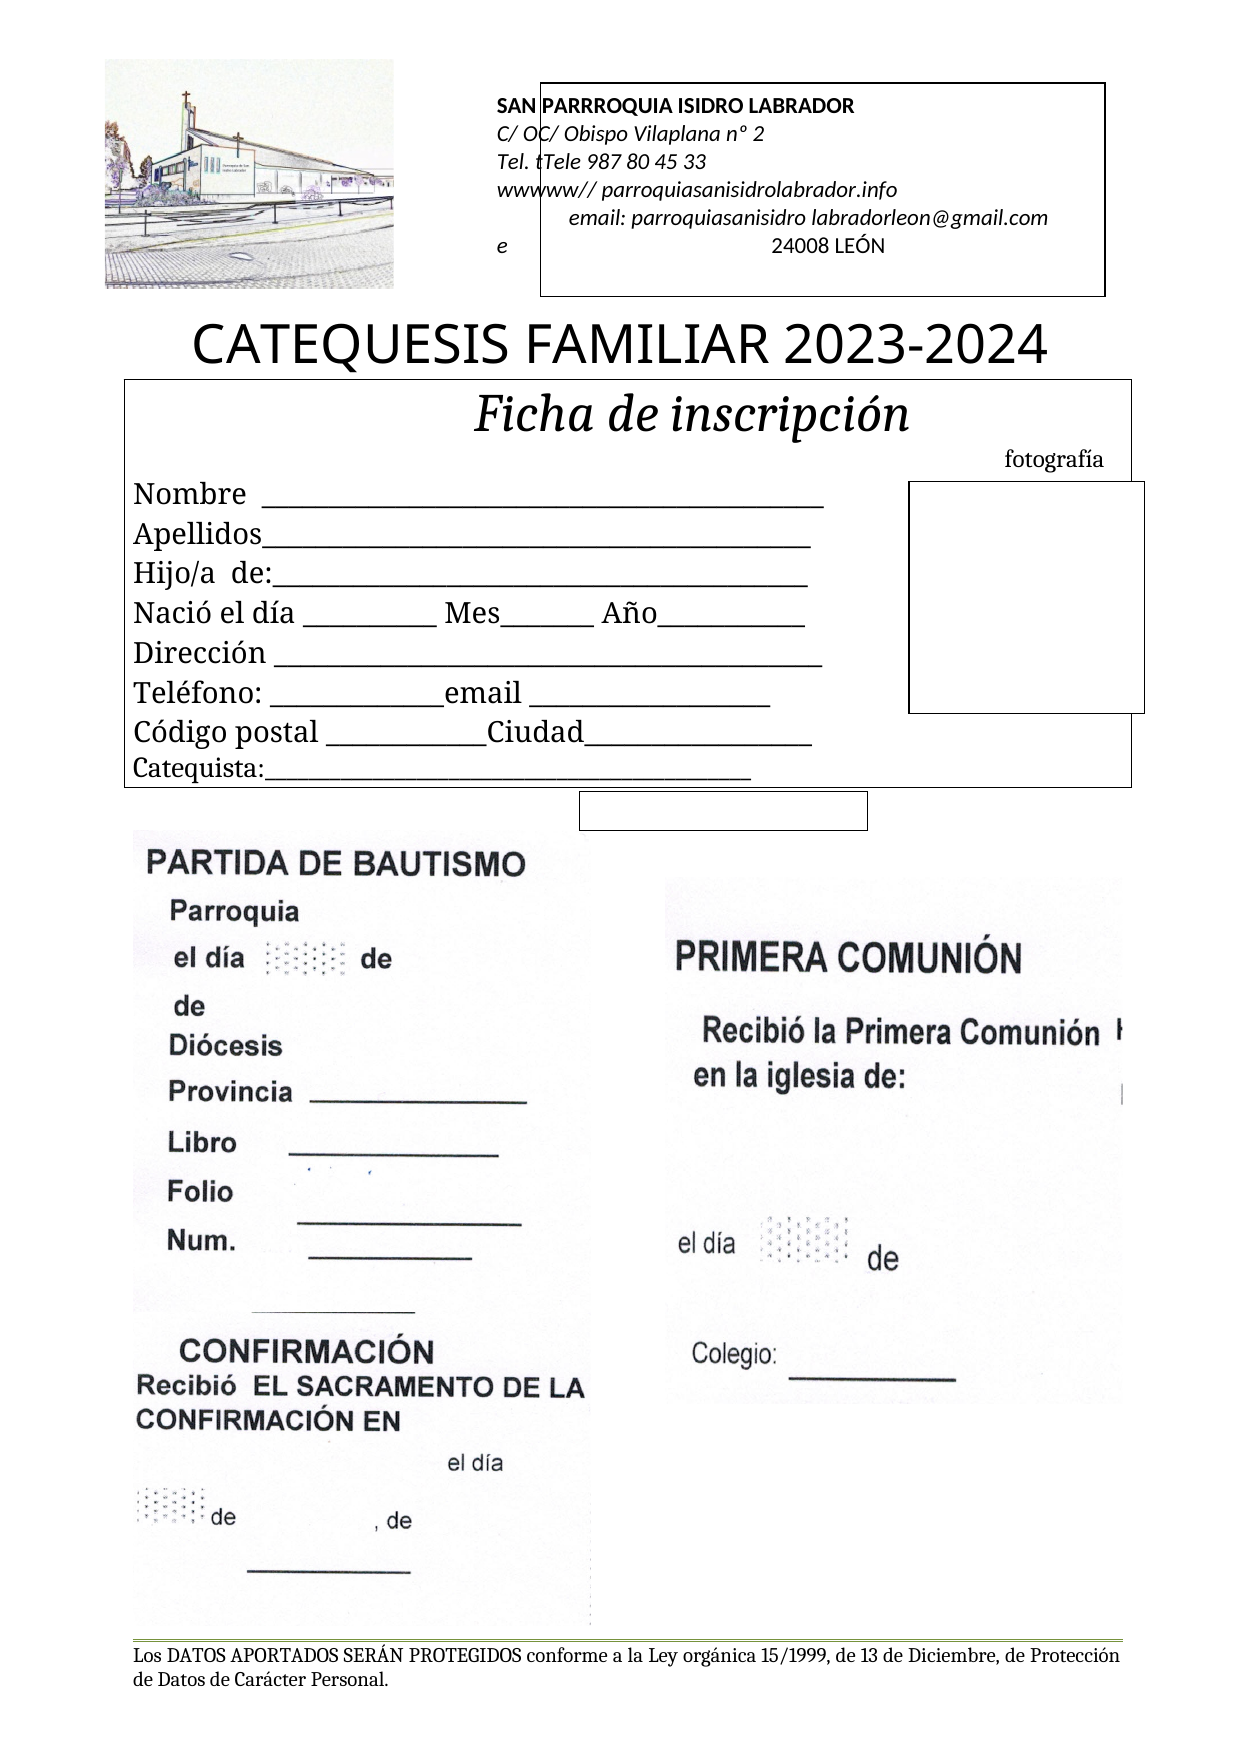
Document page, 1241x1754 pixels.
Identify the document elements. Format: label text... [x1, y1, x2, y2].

text Catequista:_____________________________________________ [125, 748, 1131, 787]
text Dirección _________________________________________ [133, 632, 908, 672]
picture [104, 59, 394, 289]
text Nació el día __________ Mes_______ Año___________ [133, 592, 908, 632]
text Teléfono: _____________email __________________ [133, 672, 908, 712]
text Hijo/a de:________________________________________ [133, 553, 908, 592]
text CATEQUESIS FAMILIAR 2023-2024 [133, 306, 1123, 379]
text Ficha de inscripción fotografía [125, 380, 1131, 473]
text Nombre __________________________________________ [133, 473, 1123, 513]
text Apellidos_________________________________________ [133, 513, 908, 553]
text Código postal ____________Ciudad_________________ [133, 712, 1123, 748]
